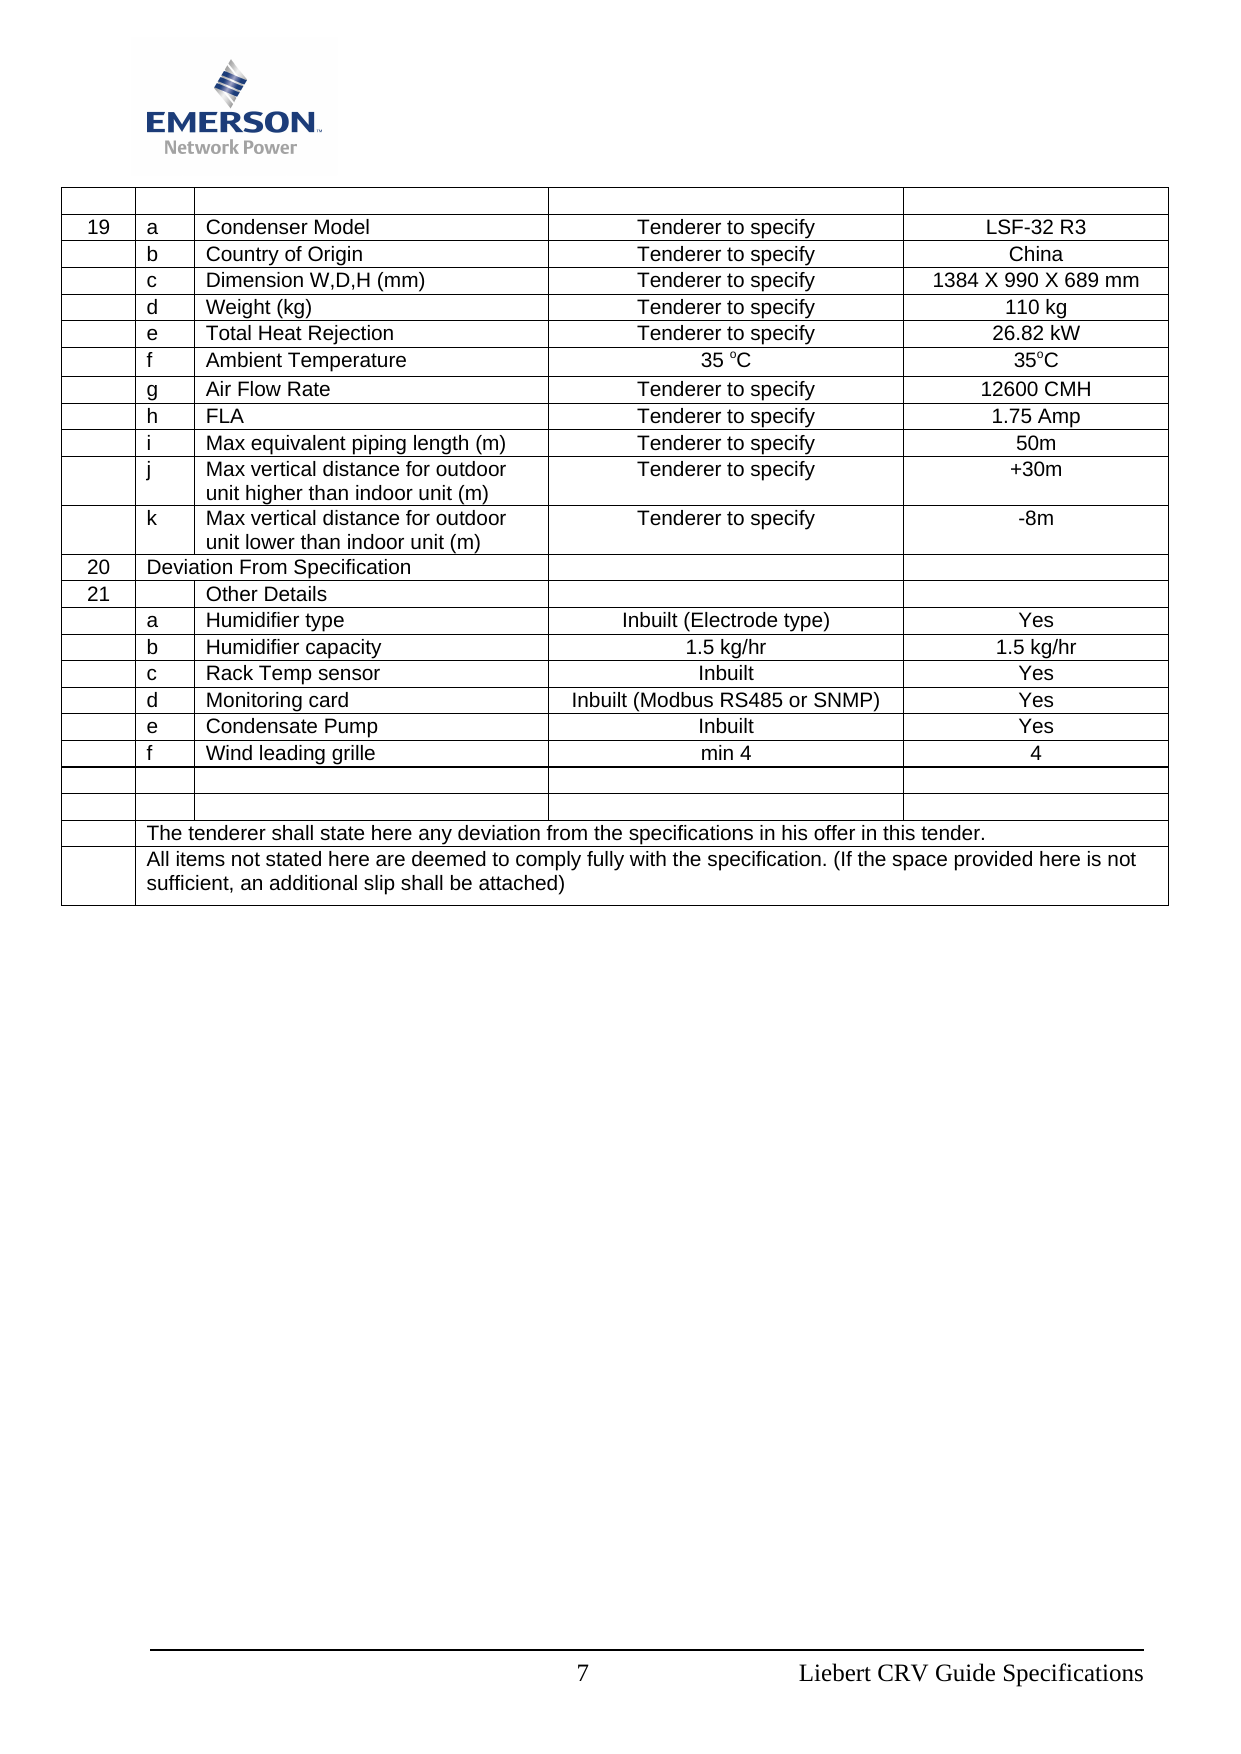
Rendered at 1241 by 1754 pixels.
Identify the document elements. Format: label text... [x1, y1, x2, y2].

table_cell Condenser Model [195, 215, 548, 240]
table_cell [62, 268, 135, 293]
table_cell Max vertical distance for outdoor unit higher than indoor unit (m) [195, 457, 548, 505]
table_cell j [136, 457, 194, 505]
table_cell [62, 847, 135, 905]
table_cell 110 kg [904, 295, 1168, 320]
table_cell LSF-32 R3 [904, 215, 1168, 240]
table_cell Ambient Temperature [195, 348, 548, 376]
table_cell Weight (kg) [195, 295, 548, 320]
table_cell [62, 714, 135, 740]
table_cell Rack Temp sensor [195, 661, 548, 687]
table_cell All items not stated here are deemed to comply fully with the specification. (If the space provided here is not sufficient, an additional slip shall be attached) [136, 847, 1168, 905]
table_cell [136, 581, 194, 607]
table_cell +30m [904, 457, 1168, 505]
table_cell Inbuilt [549, 714, 903, 740]
table_cell [904, 555, 1168, 580]
table_cell a [136, 215, 194, 240]
table_cell Tenderer to specify [549, 377, 903, 403]
table_cell Tenderer to specify [549, 215, 903, 240]
table_cell Yes [904, 714, 1168, 740]
table_cell d [136, 295, 194, 320]
table_cell 12600 CMH [904, 377, 1168, 403]
table_cell [62, 661, 135, 687]
table_cell The tenderer shall state here any deviation from the specifications in his offer in this tender. [136, 821, 1168, 846]
table_cell Tenderer to specify [549, 268, 903, 293]
table_cell 1.75 Amp [904, 404, 1168, 429]
table_cell [62, 377, 135, 403]
table_cell [62, 430, 135, 456]
table_cell [62, 506, 135, 554]
table_cell [62, 794, 135, 819]
table_cell b [136, 241, 194, 267]
table_cell Other Details [195, 581, 548, 607]
table_cell [195, 794, 548, 819]
table_cell Dimension W,D,H (mm) [195, 268, 548, 293]
table_cell 20 [62, 555, 135, 580]
table_cell [549, 188, 903, 214]
table_cell Humidifier type [195, 608, 548, 633]
table_cell [549, 768, 903, 793]
table_cell [195, 768, 548, 793]
table_cell Monitoring card [195, 688, 548, 713]
table_cell Air Flow Rate [195, 377, 548, 403]
table_cell [62, 741, 135, 766]
table_cell h [136, 404, 194, 429]
table_cell e [136, 321, 194, 347]
table_cell e [136, 714, 194, 740]
table_cell Inbuilt [549, 661, 903, 687]
table_cell [136, 188, 194, 214]
table_cell Deviation From Specification [136, 555, 548, 580]
table_cell Max equivalent piping length (m) [195, 430, 548, 456]
table_cell Country of Origin [195, 241, 548, 267]
table_cell [904, 188, 1168, 214]
table_cell Humidifier capacity [195, 635, 548, 660]
table_cell Yes [904, 608, 1168, 633]
table_cell [904, 768, 1168, 793]
table_cell [549, 581, 903, 607]
table_cell [62, 457, 135, 505]
table_cell [62, 241, 135, 267]
table_cell 21 [62, 581, 135, 607]
table_cell [62, 821, 135, 846]
table_cell Tenderer to specify [549, 321, 903, 347]
table_cell [136, 794, 194, 819]
table_cell Tenderer to specify [549, 430, 903, 456]
table_cell Tenderer to specify [549, 506, 903, 554]
table_cell 1.5 kg/hr [904, 635, 1168, 660]
table_cell Inbuilt (Modbus RS485 or SNMP) [549, 688, 903, 713]
table_cell [549, 794, 903, 819]
table_cell FLA [195, 404, 548, 429]
table_cell [62, 608, 135, 633]
table_cell a [136, 608, 194, 633]
table_cell [62, 348, 135, 376]
table_cell [62, 768, 135, 793]
table_cell [136, 768, 194, 793]
table_cell c [136, 661, 194, 687]
table_cell b [136, 635, 194, 660]
table_cell [549, 555, 903, 580]
table_cell g [136, 377, 194, 403]
table_cell 35oC [904, 348, 1168, 376]
table_cell d [136, 688, 194, 713]
table_cell Yes [904, 661, 1168, 687]
table_cell Tenderer to specify [549, 457, 903, 505]
table_cell Tenderer to specify [549, 295, 903, 320]
table_cell Total Heat Rejection [195, 321, 548, 347]
table_cell [62, 635, 135, 660]
table_cell [62, 321, 135, 347]
table_cell [904, 794, 1168, 819]
table_cell [62, 688, 135, 713]
table_cell k [136, 506, 194, 554]
table_cell -8m [904, 506, 1168, 554]
table_cell Tenderer to specify [549, 404, 903, 429]
table_cell [195, 188, 548, 214]
table_cell 19 [62, 215, 135, 240]
table_cell 1.5 kg/hr [549, 635, 903, 660]
table_cell Wind leading grille [195, 741, 548, 766]
table_cell China [904, 241, 1168, 267]
table_cell Tenderer to specify [549, 241, 903, 267]
table_cell i [136, 430, 194, 456]
table_cell [62, 404, 135, 429]
table_cell 50m [904, 430, 1168, 456]
table_cell 4 [904, 741, 1168, 766]
picture [131, 37, 338, 176]
table_cell Condensate Pump [195, 714, 548, 740]
table_cell Max vertical distance for outdoor unit lower than indoor unit (m) [195, 506, 548, 554]
table_cell f [136, 348, 194, 376]
table_cell min 4 [549, 741, 903, 766]
table_cell [904, 581, 1168, 607]
table_cell 26.82 kW [904, 321, 1168, 347]
table_cell 35 oC [549, 348, 903, 376]
table_cell Inbuilt (Electrode type) [549, 608, 903, 633]
table_cell [62, 295, 135, 320]
table_cell [62, 188, 135, 214]
table_cell f [136, 741, 194, 766]
table_cell 1384 X 990 X 689 mm [904, 268, 1168, 293]
table_cell Yes [904, 688, 1168, 713]
table_cell c [136, 268, 194, 293]
